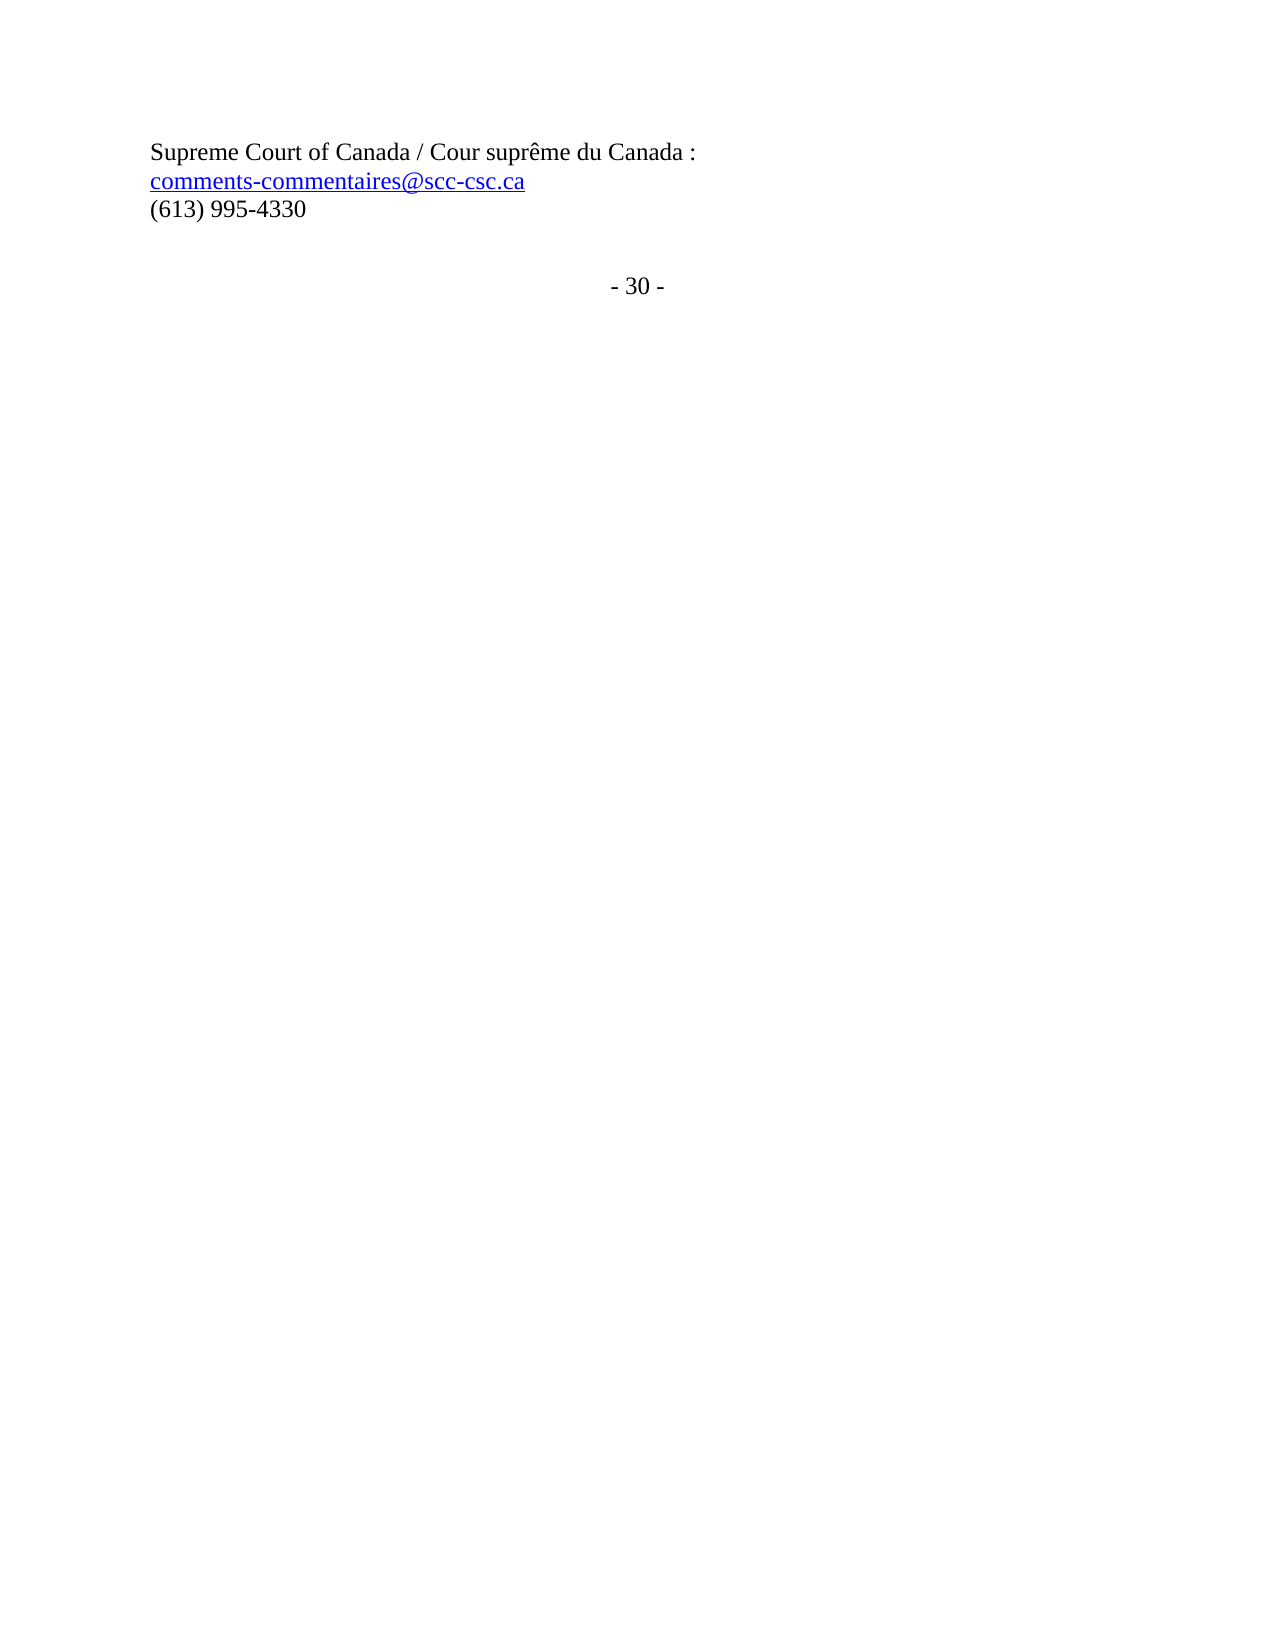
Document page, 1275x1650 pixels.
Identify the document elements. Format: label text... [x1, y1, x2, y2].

text - 30 - [150, 271, 1125, 300]
text Supreme Court of Canada / Cour suprême du Canada : [150, 137, 1125, 166]
text comments-commentaires@scc-csc.ca [150, 166, 1125, 194]
text (613) 995-4330 [150, 194, 1125, 223]
